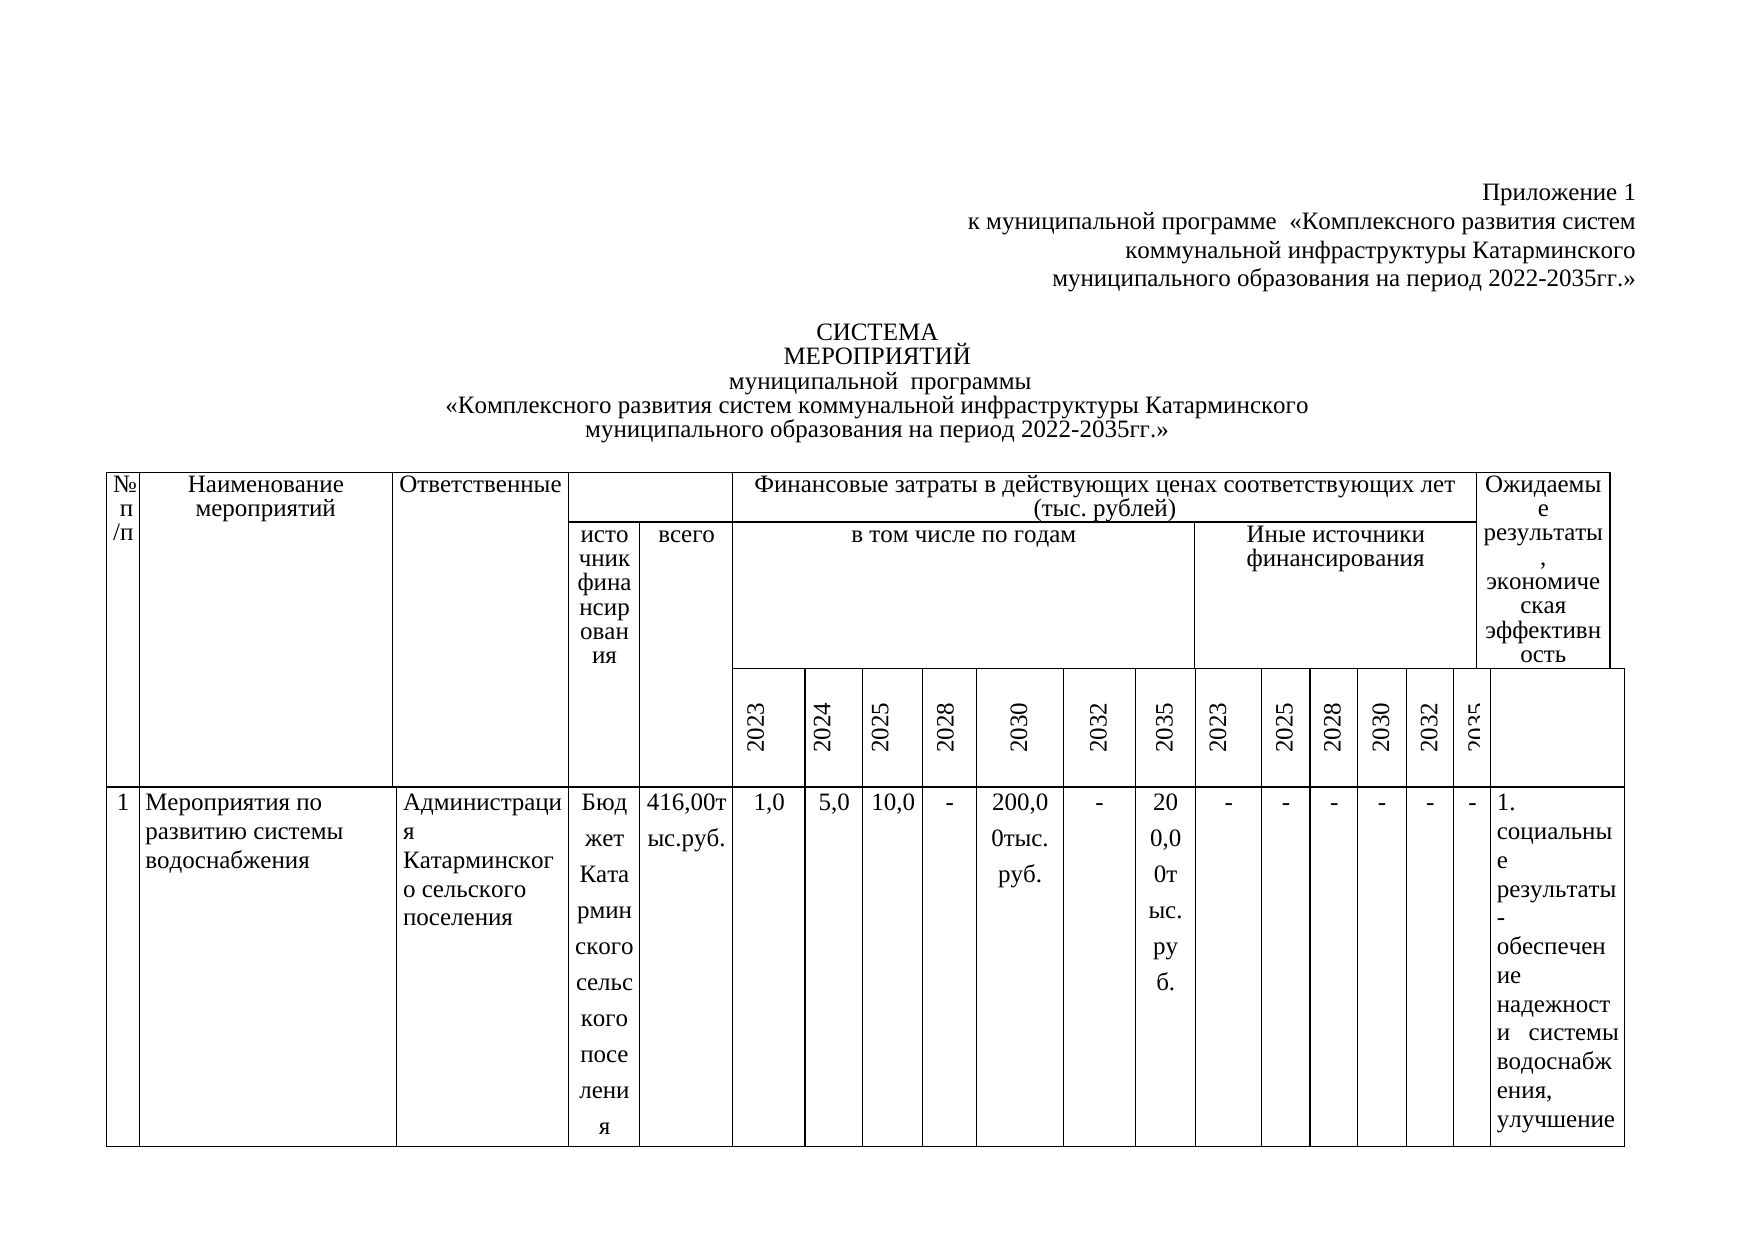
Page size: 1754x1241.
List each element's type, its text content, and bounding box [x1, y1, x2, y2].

table_cell Иные источники финансирования [1195, 523, 1476, 668]
table_cell - [1407, 788, 1453, 1146]
text Приложение 1 [192, 177, 1636, 206]
table_cell 2032 [1407, 669, 1453, 786]
text «Комплексного развития систем коммунальной инфраструктуры Катарминского [118, 394, 1636, 418]
table_cell - [1311, 788, 1357, 1146]
text к муниципальной программе «Комплексного развития систем [591, 206, 1636, 235]
table_cell всего [640, 523, 732, 786]
table_cell - [1358, 788, 1406, 1146]
text коммунальной инфраструктуры Катарминского [591, 235, 1636, 263]
table_cell 2028 [923, 669, 976, 786]
table_cell 2025 [863, 669, 922, 786]
table_cell 2025 [1262, 669, 1309, 786]
table_header Ожидаемые результаты, экономическая эффективность [1477, 473, 1609, 668]
table_cell 2035 [1136, 669, 1195, 786]
table_cell 2024 [806, 669, 862, 786]
table_header [569, 473, 732, 521]
table_cell 5,0 [806, 788, 862, 1146]
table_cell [569, 788, 639, 1146]
table_cell 2030 [1358, 669, 1406, 786]
text муниципального образования на период 2022-2035гг.» [591, 263, 1636, 292]
table_header Ответственные [393, 473, 568, 786]
table_cell - [1196, 788, 1261, 1146]
table_cell - [1454, 788, 1490, 1146]
table_cell 2035 [1454, 669, 1490, 786]
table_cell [397, 788, 568, 1146]
table_cell - [1064, 788, 1135, 1146]
table_cell 2028 [1311, 669, 1357, 786]
table_header Наименование мероприятий [140, 473, 392, 786]
table_cell 2030 [977, 669, 1063, 786]
table_cell 1 [107, 788, 139, 1146]
table_cell 2032 [1064, 669, 1135, 786]
table_cell 200,00тыс.руб. [1136, 788, 1195, 1146]
table_cell - [1262, 788, 1309, 1146]
table_cell [1491, 669, 1624, 786]
table_cell источник финансирования [569, 523, 639, 786]
table_header № п/п [107, 473, 139, 786]
table_cell 416,00тыс.руб. [640, 788, 732, 1146]
text муниципального образования на период 2022-2035гг.» [118, 418, 1636, 443]
text муниципальной программы [118, 370, 1636, 394]
table_cell 2023 [1196, 669, 1261, 786]
table_cell 10,0 [863, 788, 922, 1146]
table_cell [1491, 788, 1624, 1146]
table_cell в том числе по годам [733, 523, 1194, 668]
table_cell 1,0 [733, 788, 804, 1146]
table_cell 2023 [733, 669, 804, 786]
table_cell 200,00тыс.руб. [977, 788, 1063, 1146]
text МЕРОПРИЯТИЙ [118, 345, 1636, 370]
table_header Финансовые затраты в действующих ценах соответствующих лет (тыс. рублей) [733, 473, 1476, 521]
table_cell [140, 788, 396, 1146]
table_cell - [923, 788, 976, 1146]
text СИСТЕМА [118, 321, 1636, 345]
